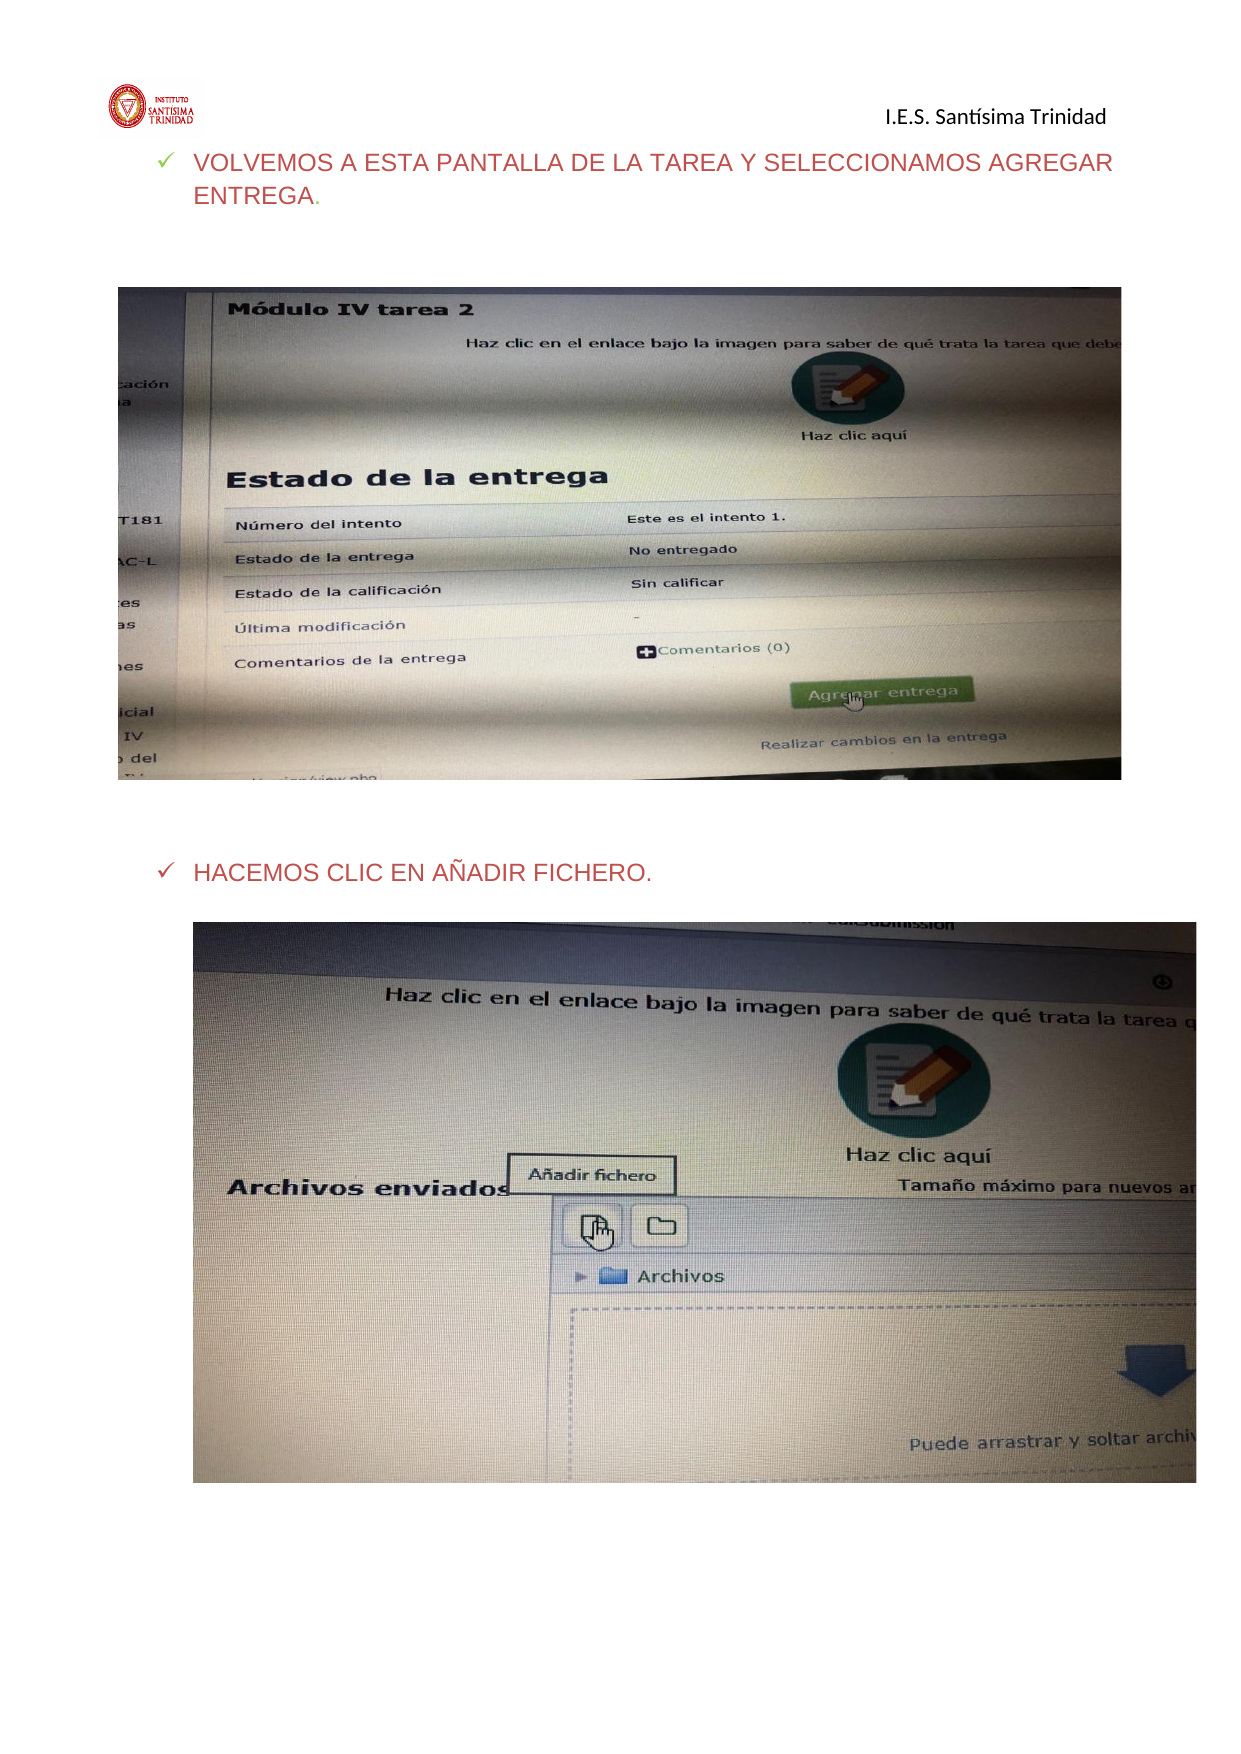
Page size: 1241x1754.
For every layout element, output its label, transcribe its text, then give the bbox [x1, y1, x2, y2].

picture [97, 77, 205, 140]
list VOLVEMOS A ESTA PANTALLA DE LA TAREA Y SELECCIONAMOS AGREGAR ENTREGA. [156, 148, 1122, 209]
picture [118, 287, 1122, 780]
picture [193, 922, 1197, 1483]
list HACEMOS CLIC EN AÑADIR FICHERO. [156, 858, 1122, 886]
